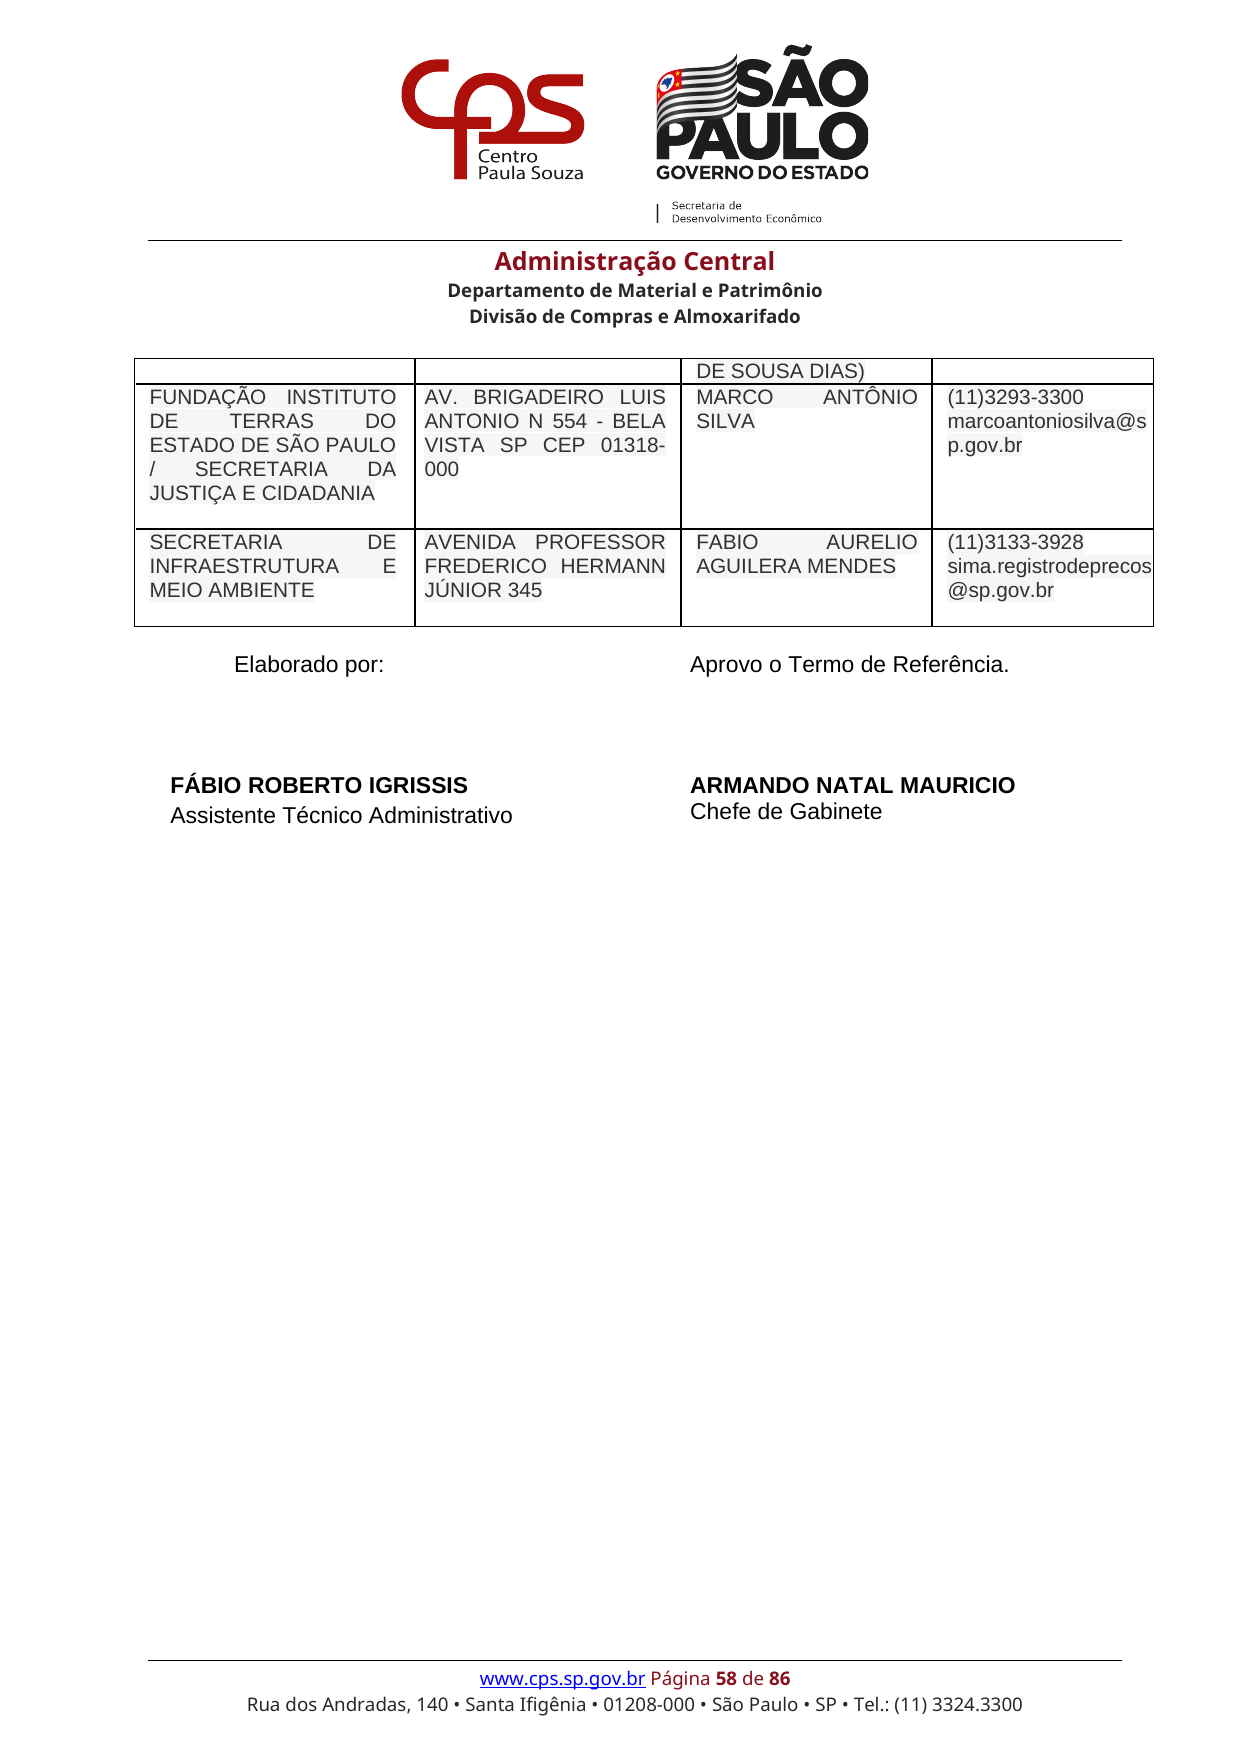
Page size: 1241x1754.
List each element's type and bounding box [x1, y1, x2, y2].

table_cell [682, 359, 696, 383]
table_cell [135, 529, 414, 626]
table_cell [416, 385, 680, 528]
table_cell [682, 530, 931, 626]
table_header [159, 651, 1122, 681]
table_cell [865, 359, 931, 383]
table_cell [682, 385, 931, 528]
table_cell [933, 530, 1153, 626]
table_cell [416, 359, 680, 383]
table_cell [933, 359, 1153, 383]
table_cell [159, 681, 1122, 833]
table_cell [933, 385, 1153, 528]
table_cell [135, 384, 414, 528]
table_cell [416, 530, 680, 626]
picture [401, 44, 869, 226]
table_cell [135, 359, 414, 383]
